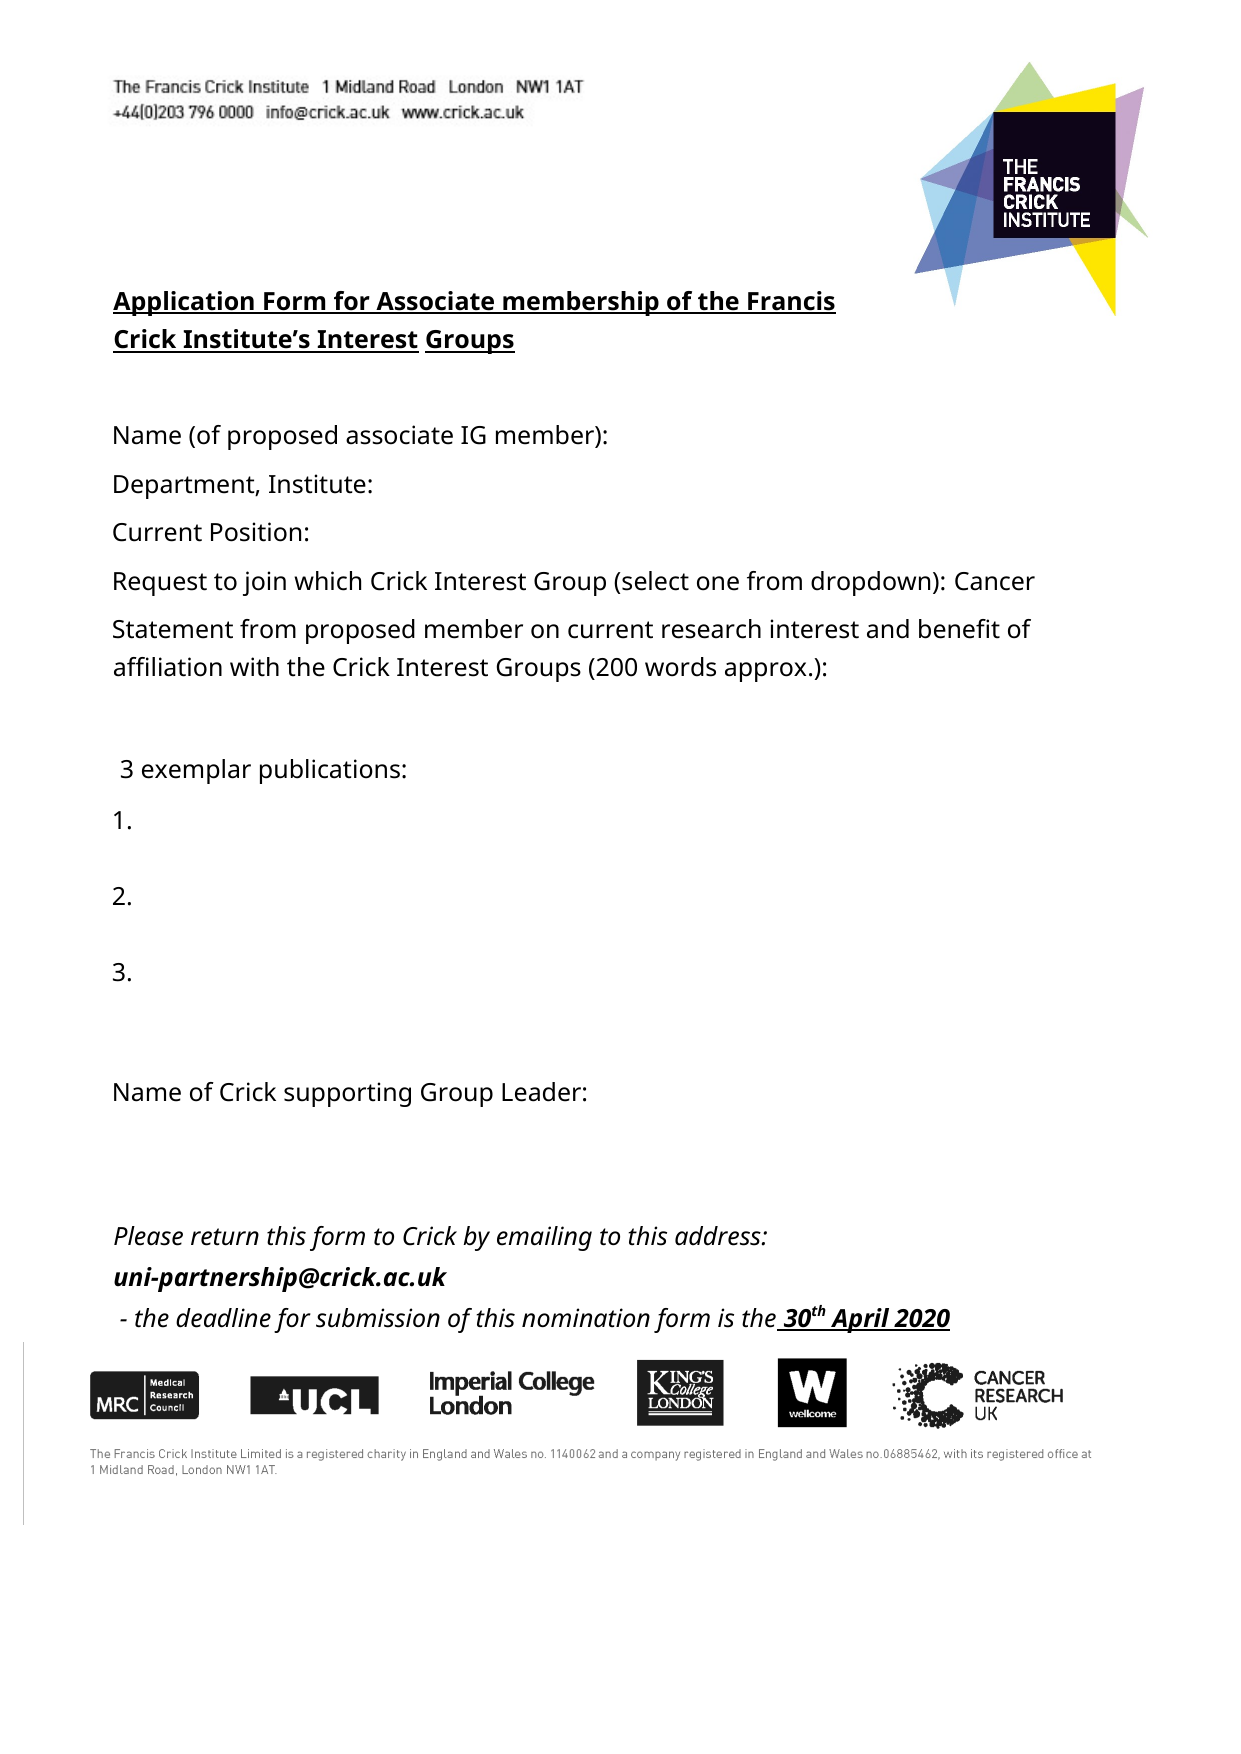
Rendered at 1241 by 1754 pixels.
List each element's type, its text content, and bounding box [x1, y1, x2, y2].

text 1. [112, 802, 1129, 837]
text Name of Crick supporting Group Leader: [112, 1074, 1129, 1109]
picture [889, 61, 1153, 316]
text Name (of proposed associate IG member): [112, 418, 1129, 452]
text Statement from proposed member on current research interest and benefit of affiliation with the Crick Interest Groups (200 words approx.): [112, 612, 1129, 684]
text Please return this form to Crick by emailing to this address: [113, 1219, 1129, 1253]
text 3 exemplar publications: [113, 752, 1129, 786]
text Current Position: [112, 515, 1129, 549]
text Request to join which Crick Interest Group (select one from dropdown): [112, 563, 1129, 597]
picture [96, 63, 608, 136]
picture [23, 1341, 1216, 1525]
text uni-partnership@crick.ac.uk [113, 1260, 1129, 1294]
text 3. [112, 954, 1129, 988]
text - the deadline for submission of this nomination form is the 30th April 2020 [113, 1301, 1129, 1334]
text 2. [112, 878, 1129, 912]
text Application Form for Associate membership of the Francis Crick Institute’s Interest Groups [113, 283, 1129, 356]
text Department, Institute: [112, 466, 1129, 500]
